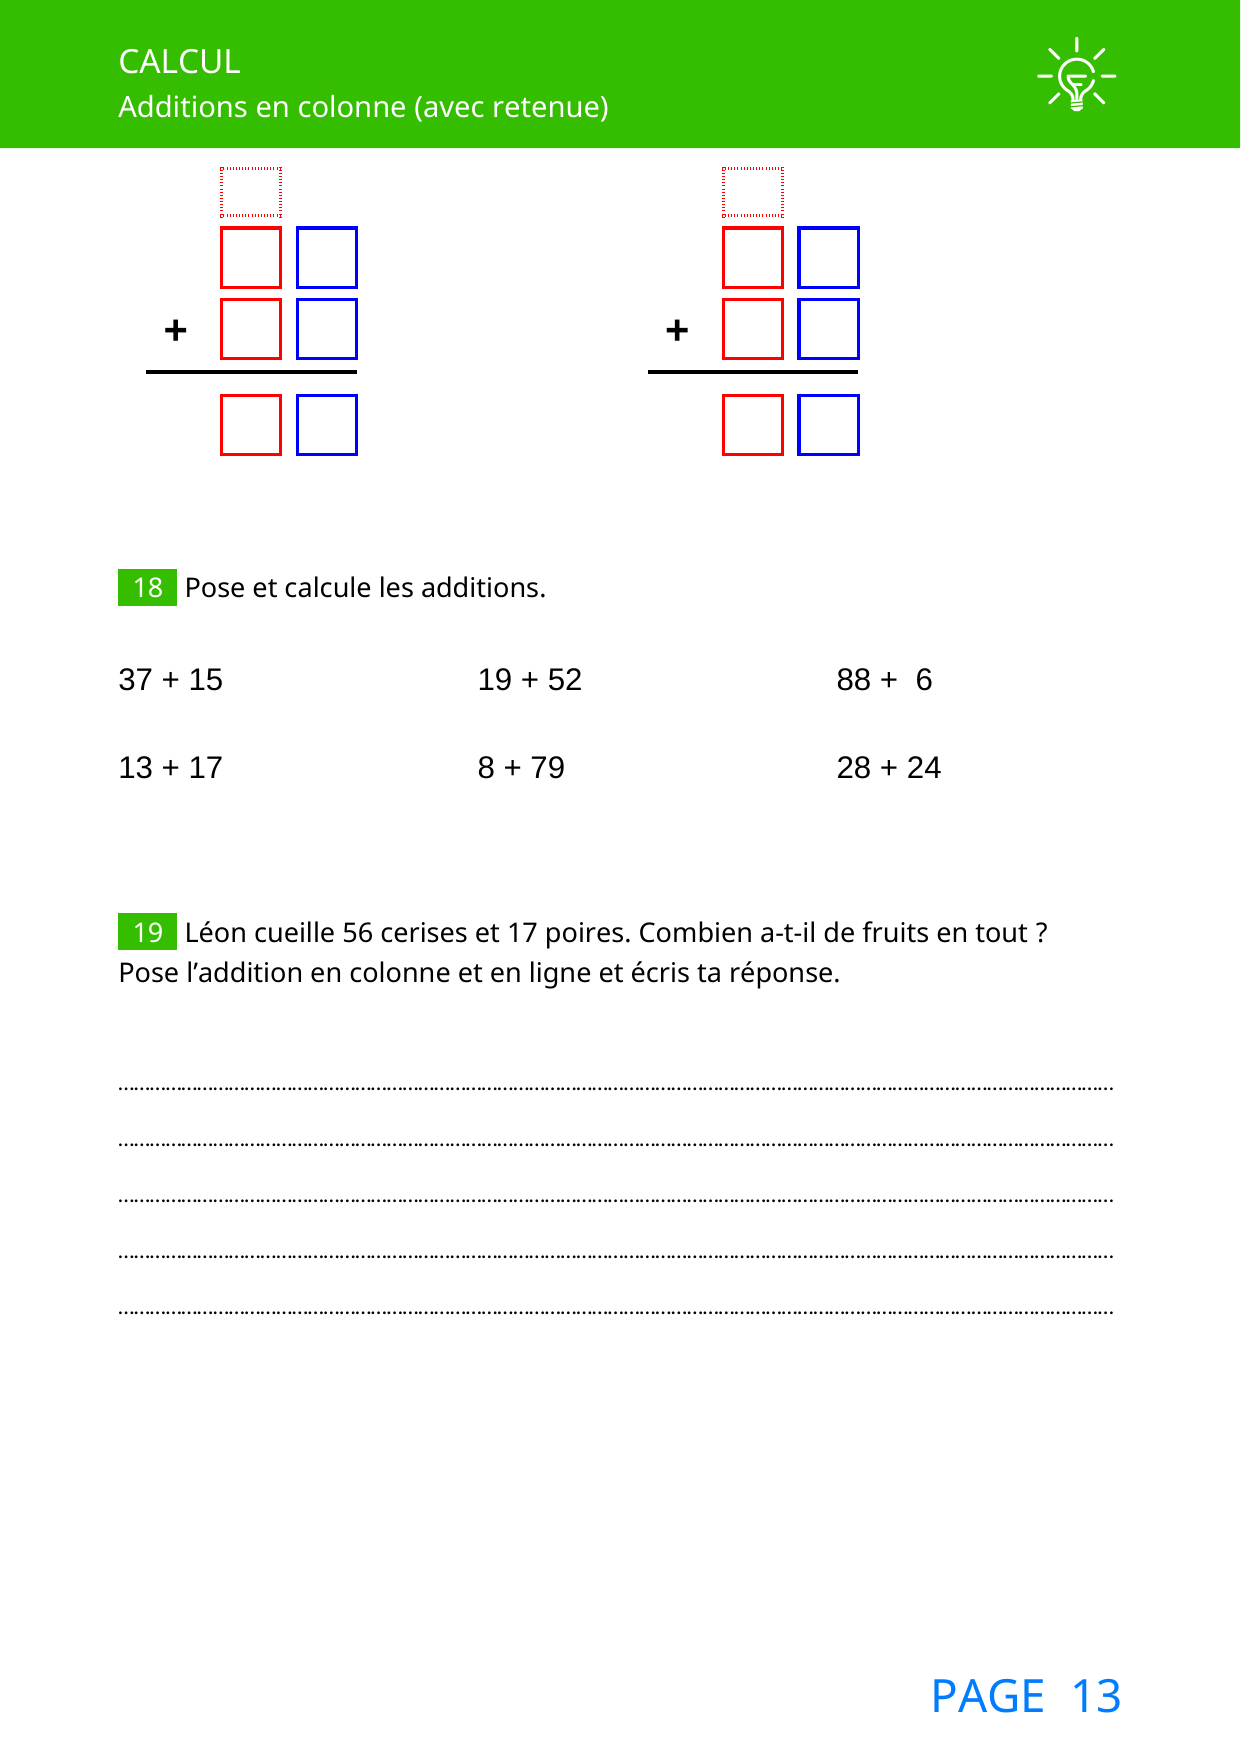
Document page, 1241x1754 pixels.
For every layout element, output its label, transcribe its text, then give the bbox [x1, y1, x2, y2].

text ……………………………………………………………………………………………………………………………………………………………………………………………………………………………………………………………………………………………………………………………………………………………………………………………………………………………………………………………………………………………………………………………………………………………………………………………………………………………………………………………………………………………………………………………………………………………………………………………………………………………………………………………………… [118, 1068, 1122, 1320]
text Pose l’addition en colonne et en ligne et écris ta réponse. [118, 953, 1122, 990]
text 13 + 17 [118, 749, 403, 786]
text 28 + 24 [836, 749, 1122, 786]
text 37 + 15 [118, 661, 403, 697]
text 18 Pose et calcule les additions. [177, 569, 1122, 606]
text 8 + 79 [477, 749, 763, 786]
table_cell [118, 154, 619, 465]
table_cell [620, 154, 1121, 465]
text 19 Léon cueille 56 cerises et 17 poires. Combien a-t-il de fruits en tout ? [177, 913, 1122, 950]
picture [1034, 37, 1123, 114]
text 88 + 6 [836, 661, 1122, 697]
text 19 + 52 [477, 661, 763, 697]
